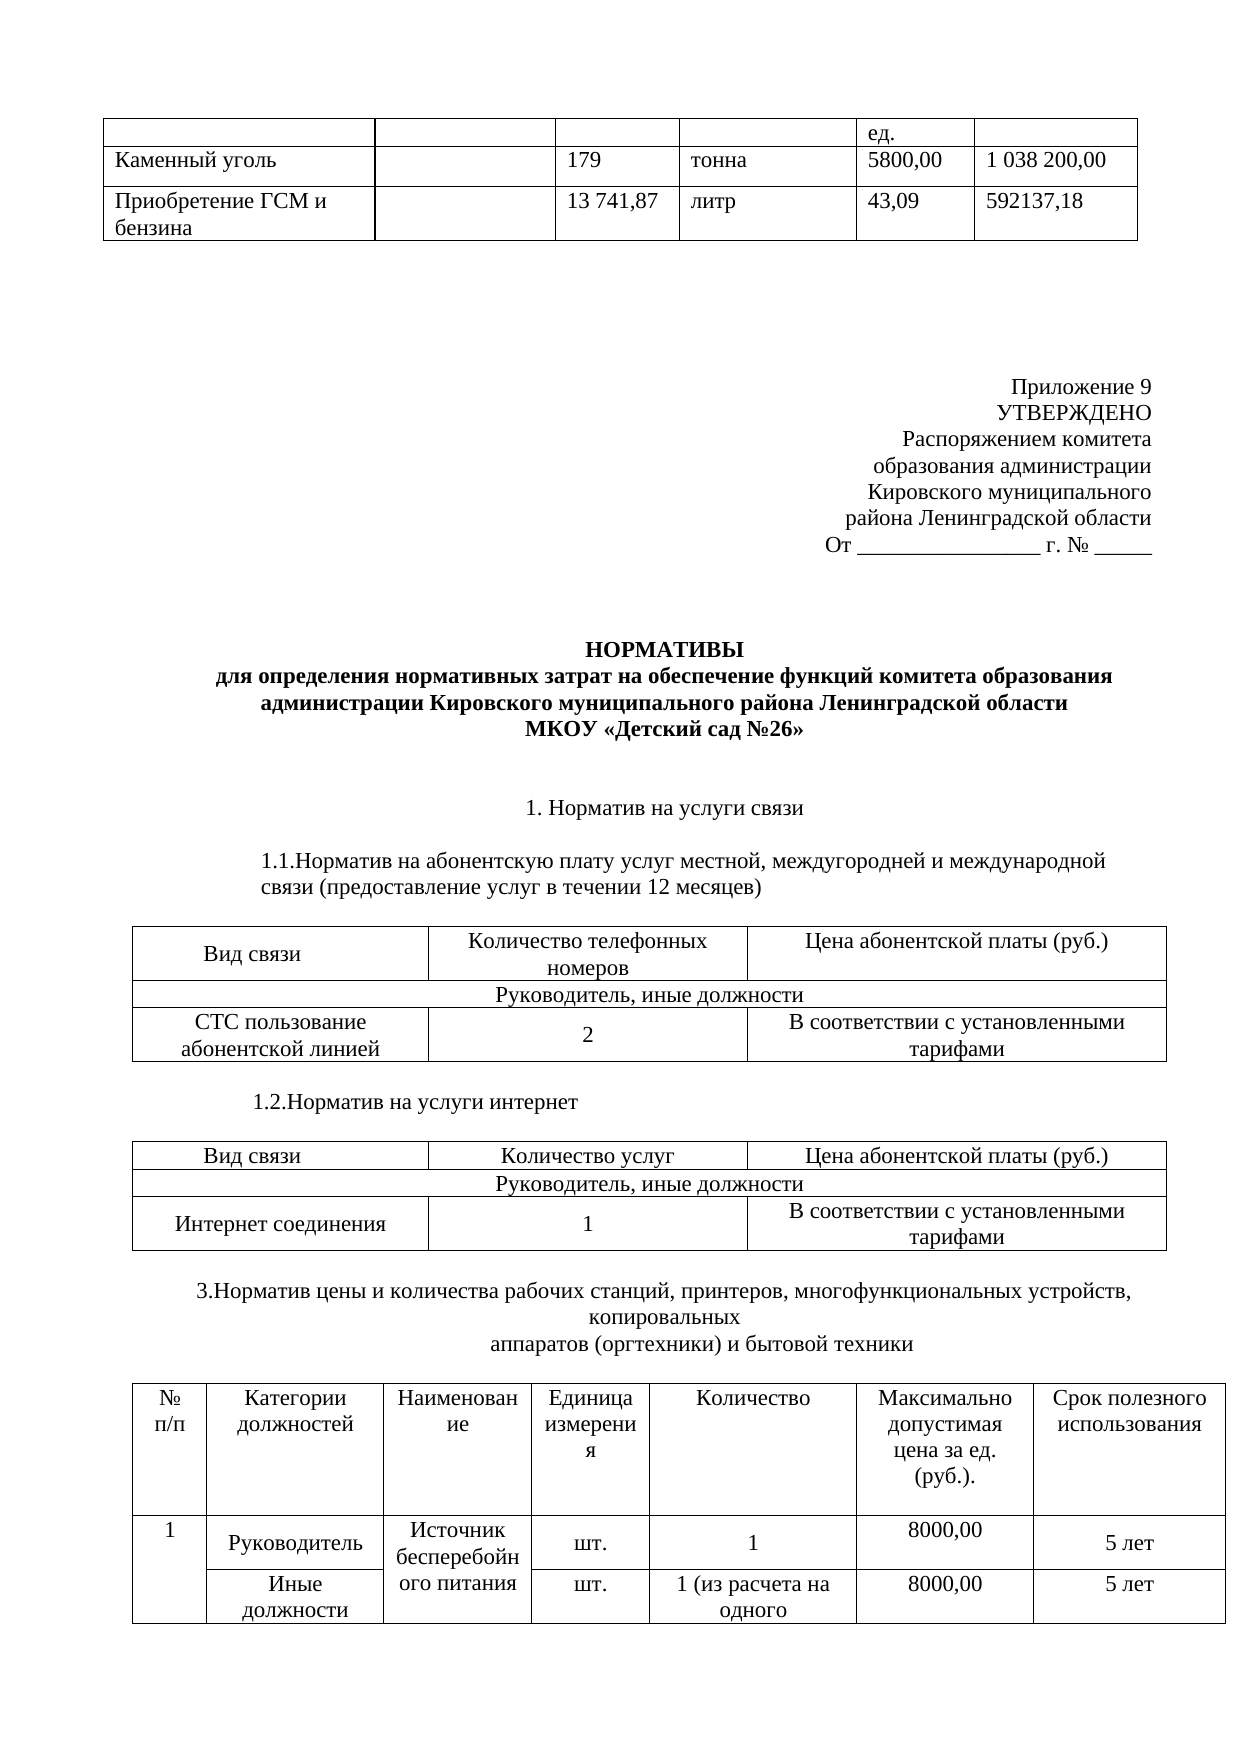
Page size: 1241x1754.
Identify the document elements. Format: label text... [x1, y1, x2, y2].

text образования администрации [177, 452, 1152, 478]
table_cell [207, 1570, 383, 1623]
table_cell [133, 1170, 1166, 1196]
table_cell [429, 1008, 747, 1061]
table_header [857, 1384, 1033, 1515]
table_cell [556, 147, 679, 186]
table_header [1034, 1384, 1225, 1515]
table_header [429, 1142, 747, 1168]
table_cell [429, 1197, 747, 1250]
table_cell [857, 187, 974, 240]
text района Ленинградской области [177, 504, 1152, 531]
text От ________________ г. № _____ [177, 531, 1152, 557]
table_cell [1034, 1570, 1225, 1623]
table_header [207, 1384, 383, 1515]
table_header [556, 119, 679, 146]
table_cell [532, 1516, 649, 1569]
text Распоряжением комитета [177, 425, 1152, 452]
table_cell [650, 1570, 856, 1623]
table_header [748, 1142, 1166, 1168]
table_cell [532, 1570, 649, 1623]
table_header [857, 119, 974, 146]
text Приложение 9 [177, 373, 1152, 399]
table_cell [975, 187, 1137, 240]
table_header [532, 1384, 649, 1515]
text УТВЕРЖДЕНО [177, 399, 1152, 425]
list Норматив на услуги связи [177, 794, 1152, 821]
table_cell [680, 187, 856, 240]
list аппаратов (оргтехники) и бытовой техники [252, 1330, 1152, 1356]
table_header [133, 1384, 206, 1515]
text МКОУ «Детский сад №26» [177, 715, 1152, 742]
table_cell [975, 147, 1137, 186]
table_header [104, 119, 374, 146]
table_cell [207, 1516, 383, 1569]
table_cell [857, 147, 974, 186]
list 3.Норматив цены и количества рабочих станций, принтеров, многофункциональных устройств, копировальных [177, 1277, 1152, 1330]
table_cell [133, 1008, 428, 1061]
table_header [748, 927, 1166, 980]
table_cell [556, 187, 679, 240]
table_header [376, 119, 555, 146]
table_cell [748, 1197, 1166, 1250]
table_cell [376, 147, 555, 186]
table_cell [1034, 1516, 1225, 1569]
list 1.2.Норматив на услуги интернет [252, 1088, 1152, 1115]
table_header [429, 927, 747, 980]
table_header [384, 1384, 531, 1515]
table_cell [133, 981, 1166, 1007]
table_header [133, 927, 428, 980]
text для определения нормативных затрат на обеспечение функций комитета образования администрации Кировского муниципального района Ленинградской области [177, 663, 1152, 715]
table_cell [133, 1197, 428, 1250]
list 1.1.Норматив на абонентскую плату услуг местной, междугородней и международной связи (предоставление услуг в течении 12 месяцев) [261, 847, 1152, 900]
text Кировского муниципального [177, 478, 1152, 504]
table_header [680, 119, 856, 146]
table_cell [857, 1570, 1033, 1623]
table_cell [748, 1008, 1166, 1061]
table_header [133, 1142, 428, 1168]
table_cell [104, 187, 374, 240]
text НОРМАТИВЫ [177, 636, 1152, 663]
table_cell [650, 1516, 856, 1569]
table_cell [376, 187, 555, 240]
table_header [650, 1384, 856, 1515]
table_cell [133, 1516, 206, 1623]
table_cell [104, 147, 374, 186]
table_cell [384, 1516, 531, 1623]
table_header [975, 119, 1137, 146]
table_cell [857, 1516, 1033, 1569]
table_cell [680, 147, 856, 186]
